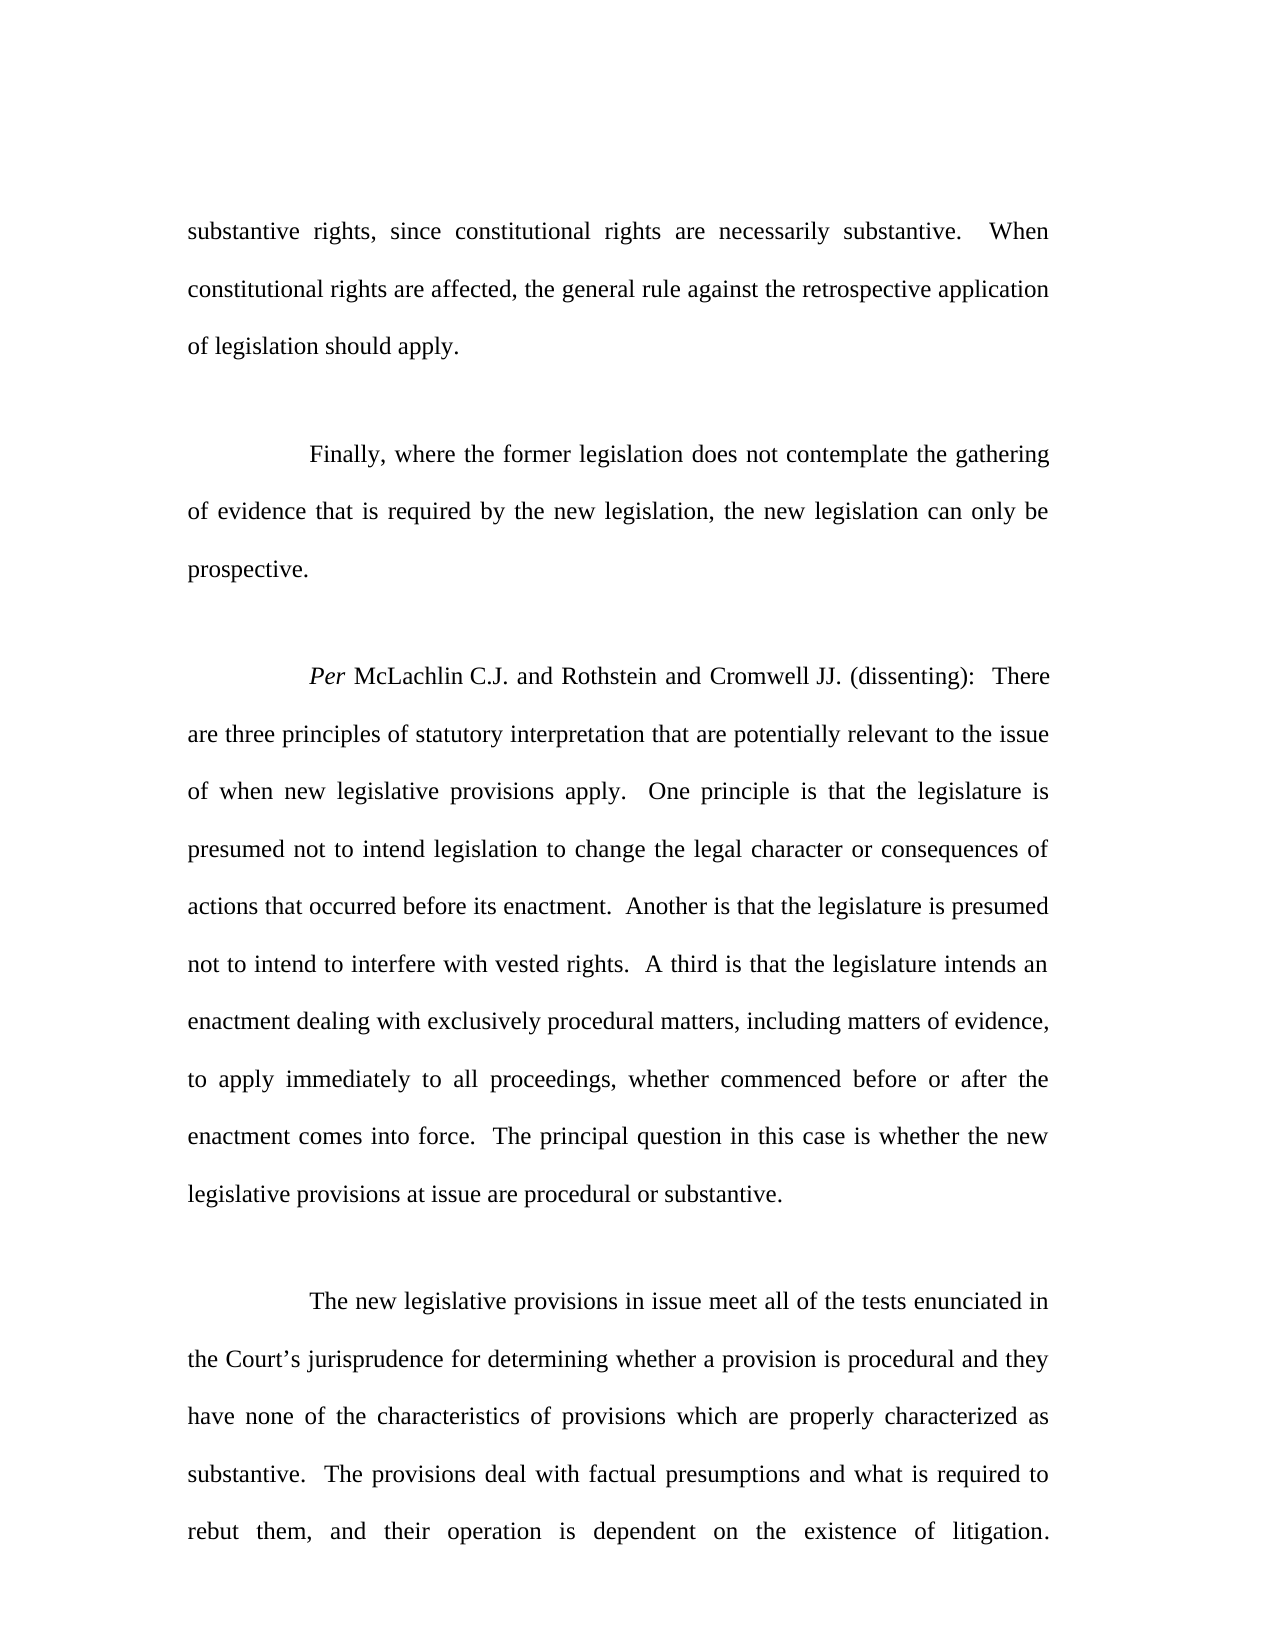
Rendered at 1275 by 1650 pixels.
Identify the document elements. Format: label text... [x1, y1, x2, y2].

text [187, 1286, 1050, 1545]
text Per McLachlin C.J. and Rothstein and Cromwell JJ. (dissenting): There are three principles of statutory interpretation that are potentially relevant to the issue of when new legislative provisions apply. One principle is that the legislature is presumed not to intend legislation to change the legal character or consequences of actions that occurred before its enactment. Another is that the legislature is presumed not to intend to interfere with vested rights. A third is that the legislature intends an enactment dealing with exclusively procedural matters, including matters of evidence, to apply immediately to all proceedings, whether commenced before or after the enactment comes into force. The principal question in this case is whether the new legislative provisions at issue are procedural or substantive. [187, 661, 1050, 1208]
text Finally, where the former legislation does not contemplate the gathering of evidence that is required by the new legislation, the new legislation can only be prospective. [187, 439, 1050, 583]
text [187, 216, 1050, 360]
